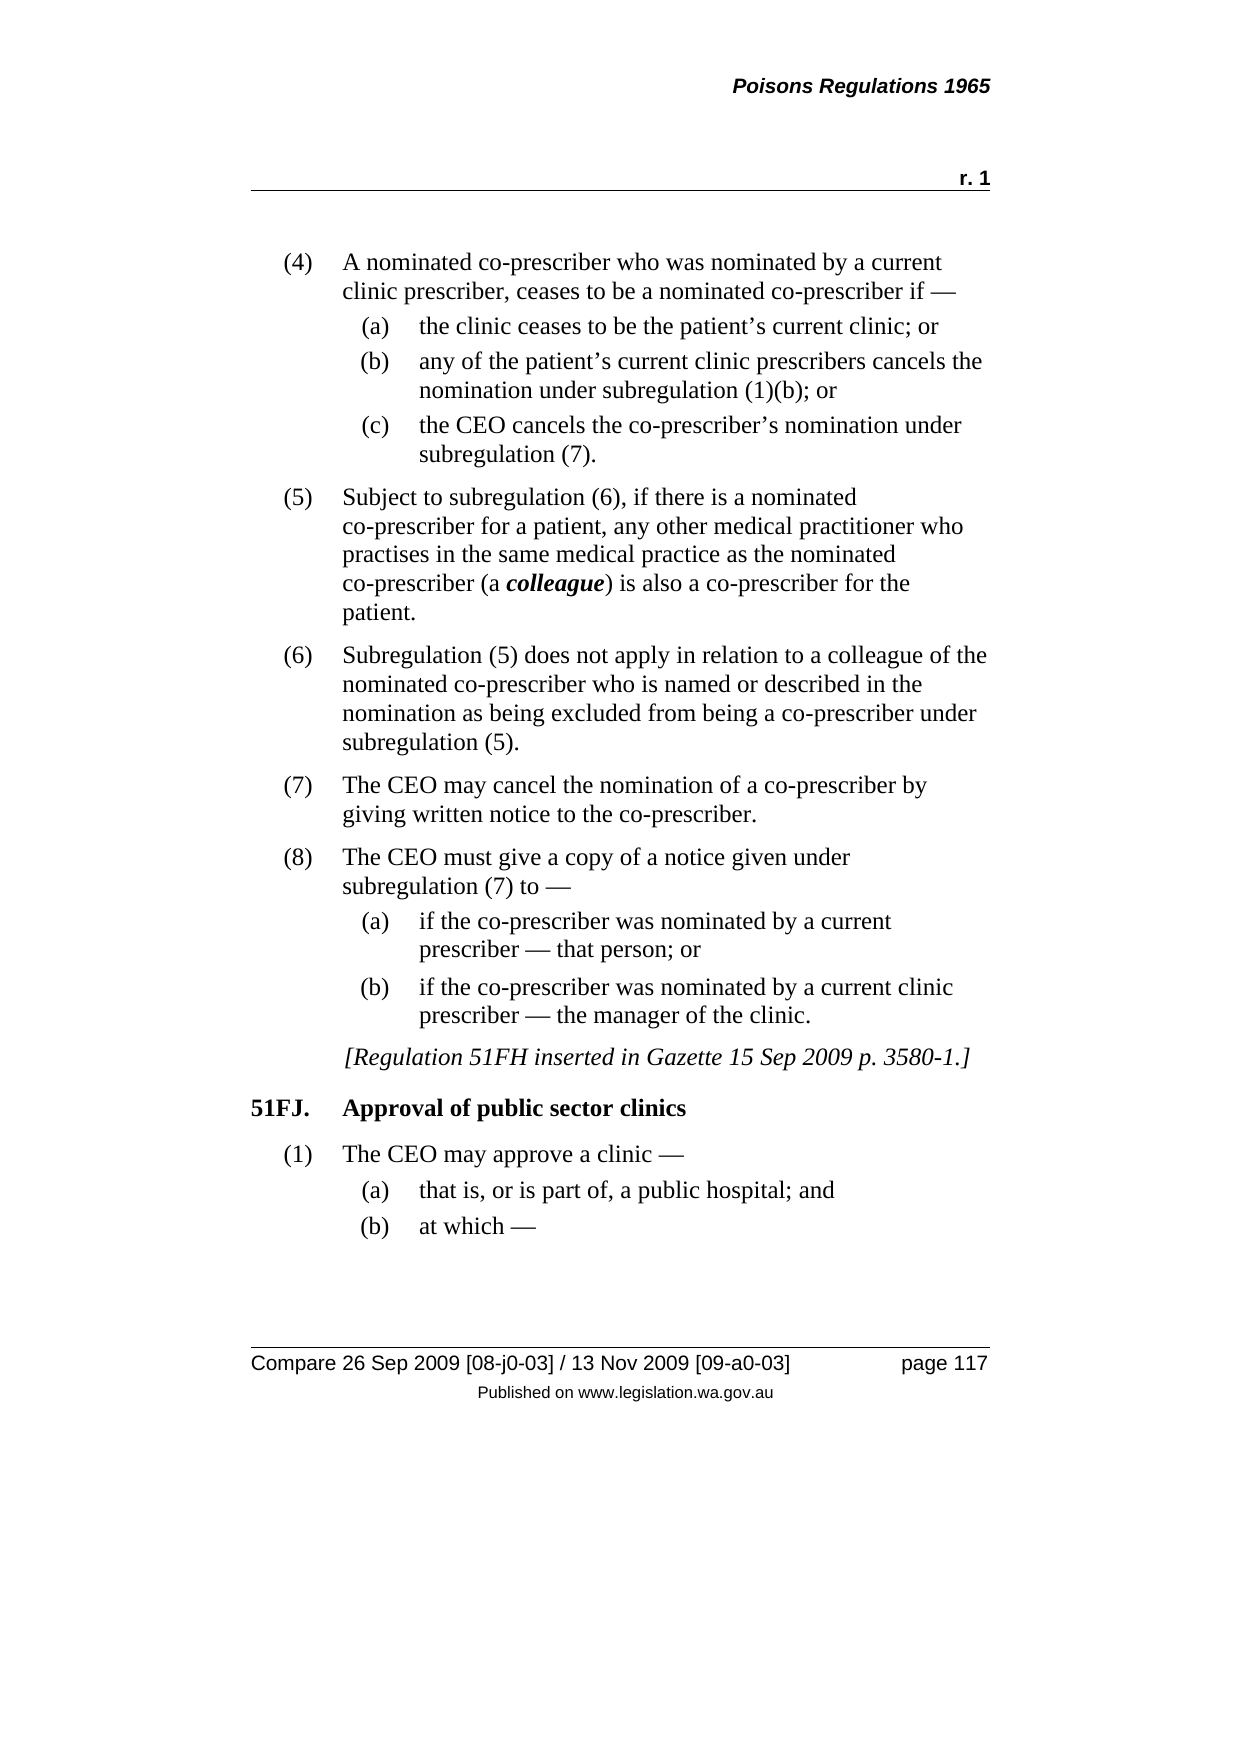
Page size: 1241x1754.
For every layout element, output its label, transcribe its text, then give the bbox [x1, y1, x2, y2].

text (b) at which — [251, 1211, 990, 1239]
text (a) if the co-prescriber was nominated by a current prescriber — that person; or [251, 906, 990, 963]
text (8) The CEO must give a copy of a notice given under subregulation (7) to — [251, 842, 990, 899]
subtitle 51FJ. Approval of public sector clinics [251, 1093, 990, 1122]
text [Regulation 51FH inserted in Gazette 15 Sep 2009 p. 3580-1.] [251, 1042, 990, 1070]
text (6) Subregulation (5) does not apply in relation to a colleague of the nominated co-prescriber who is named or described in the nomination as being excluded from being a co-prescriber under subregulation (5). [251, 640, 990, 755]
text (a) that is, or is part of, a public hospital; and [251, 1175, 990, 1203]
text (b) if the co-prescriber was nominated by a current clinic prescriber — the manager of the clinic. [251, 972, 990, 1029]
text (7) The CEO may cancel the nomination of a co-prescriber by giving written notice to the co-prescriber. [251, 770, 990, 827]
text (4) A nominated co-prescriber who was nominated by a current clinic prescriber, ceases to be a nominated co-prescriber if — [251, 247, 990, 305]
text (1) The CEO may approve a clinic — [251, 1139, 990, 1167]
text (a) the clinic ceases to be the patient’s current clinic; or [251, 311, 990, 340]
text (5) Subject to subregulation (6), if there is a nominated co-prescriber for a patient, any other medical practitioner who practises in the same medical practice as the nominated co-prescriber (a colleague) is also a co-prescriber for the patient. [251, 482, 990, 626]
text (b) any of the patient’s current clinic prescribers cancels the nomination under subregulation (1)(b); or [251, 346, 990, 404]
text (c) the CEO cancels the co-prescriber’s nomination under subregulation (7). [251, 410, 990, 467]
